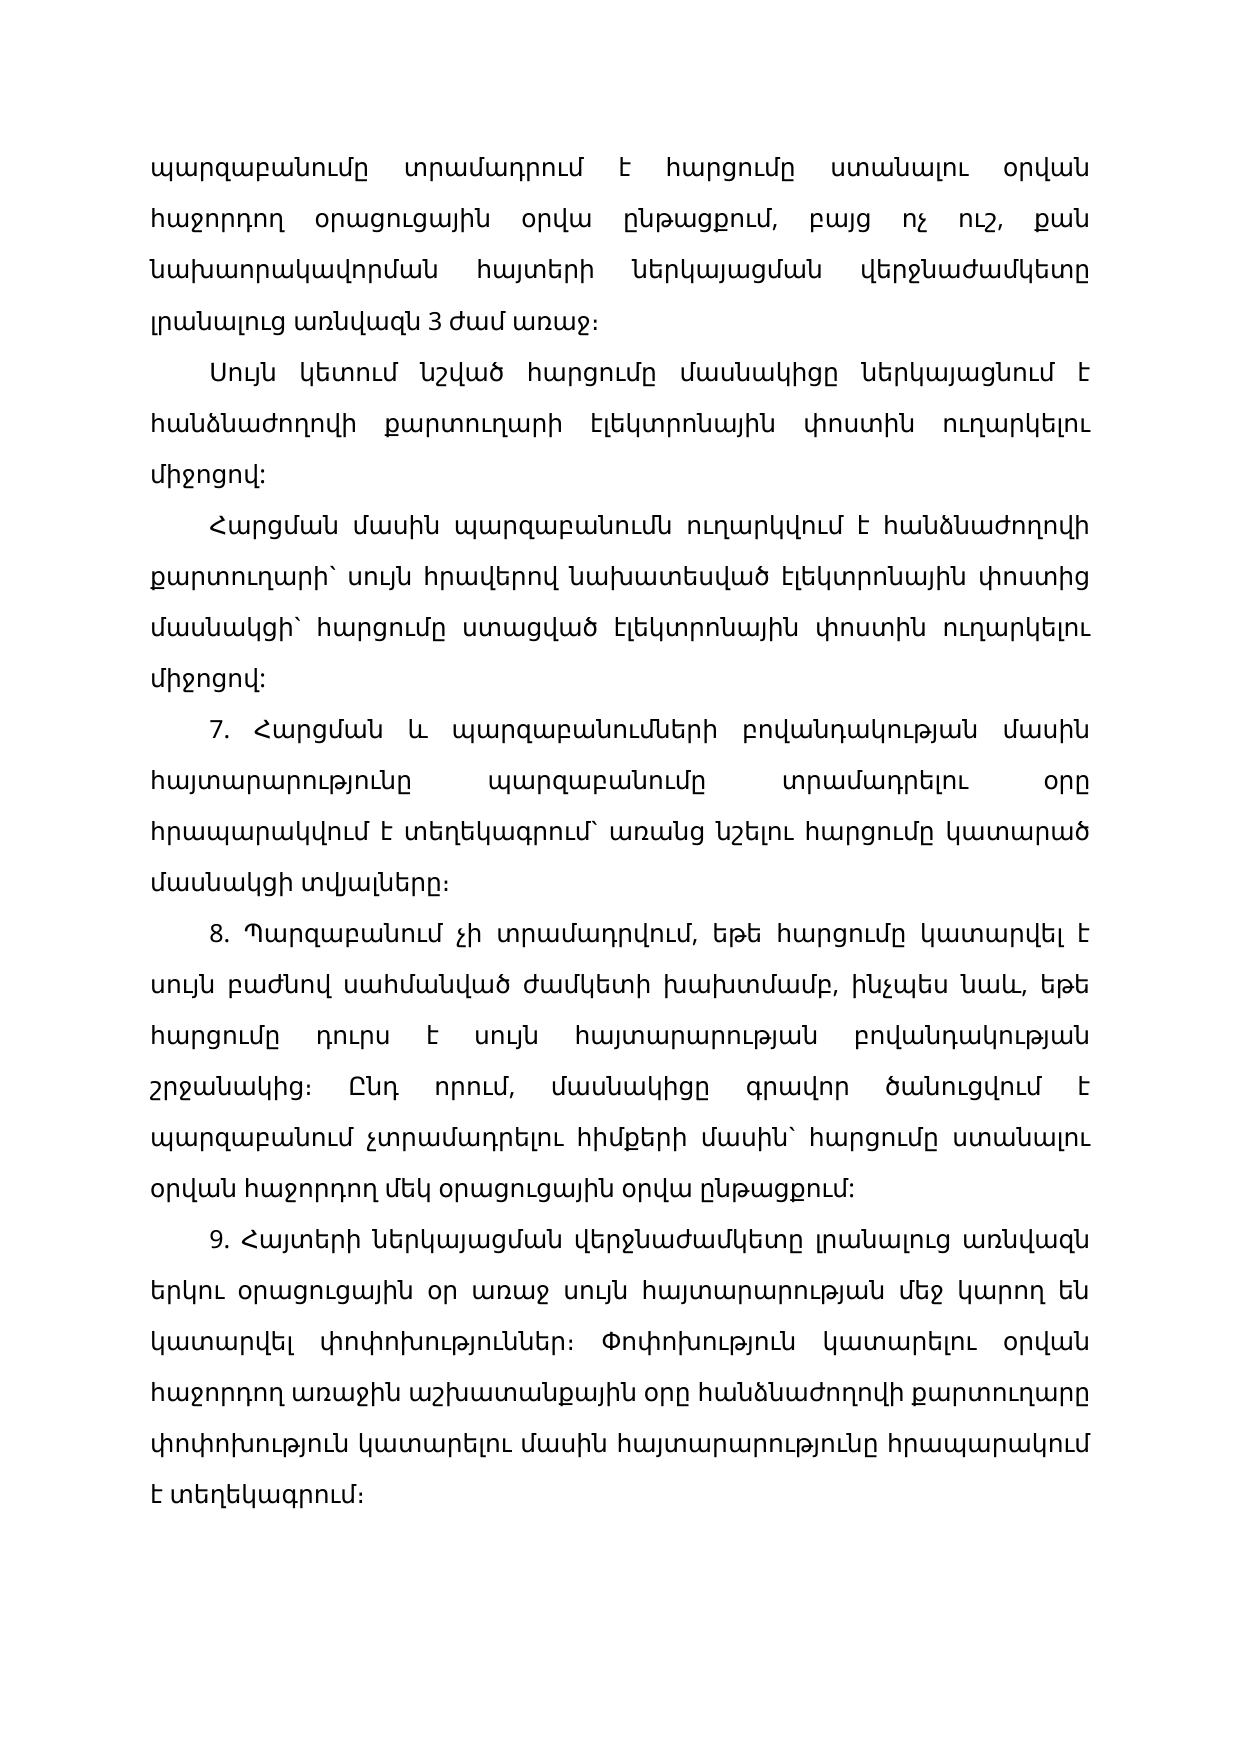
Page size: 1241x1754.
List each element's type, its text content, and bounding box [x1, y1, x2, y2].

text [150, 150, 1090, 337]
text 7. Հարցման և պարզաբանումների բովանդակության մասին հայտարարությունը պարզաբանումը տրամադրելու օրը հրապարակվում է տեղեկագրում` առանց նշելու հարցումը կատարած մասնակցի տվյալները։ [150, 711, 1090, 899]
text 8. Պարզաբանում չի տրամադրվում, եթե հարցումը կատարվել է սույն բաժնով սահմանված ժամկետի խախտմամբ, ինչպես նաև, եթե հարցումը դուրս է սույն հայտարարության բովանդակության շրջանակից։ Ընդ որում, մասնակիցը գրավոր ծանուցվում է պարզաբանում չտրամադրելու հիմքերի մասին` հարցումը ստանալու օրվան հաջորդող մեկ օրացուցային օրվա ընթացքում: [150, 916, 1090, 1205]
text 9. Հայտերի ներկայացման վերջնաժամկետը լրանալուց առնվազն երկու օրացուցային օր առաջ սույն հայտարարության մեջ կարող են կատարվել փոփոխություններ։ Փոփոխություն կատարելու օրվան հաջորդող առաջին աշխատանքային օրը հանձնաժողովի քարտուղարը փոփոխություն կատարելու մասին հայտարարությունը հրապարակում է տեղեկագրում։ [150, 1222, 1090, 1511]
text Սույն կետում նշված հարցումը մասնակիցը ներկայացնում է հանձնաժողովի քարտուղարի էլեկտրոնային փոստին ուղարկելու միջոցով: [150, 354, 1090, 490]
text Հարցման մասին պարզաբանումն ուղարկվում է հանձնաժողովի քարտուղարի` սույն հրավերով նախատեսված էլեկտրոնային փոստից մասնակցի` հարցումը ստացված էլեկտրոնային փոստին ուղարկելու միջոցով: [150, 507, 1090, 694]
